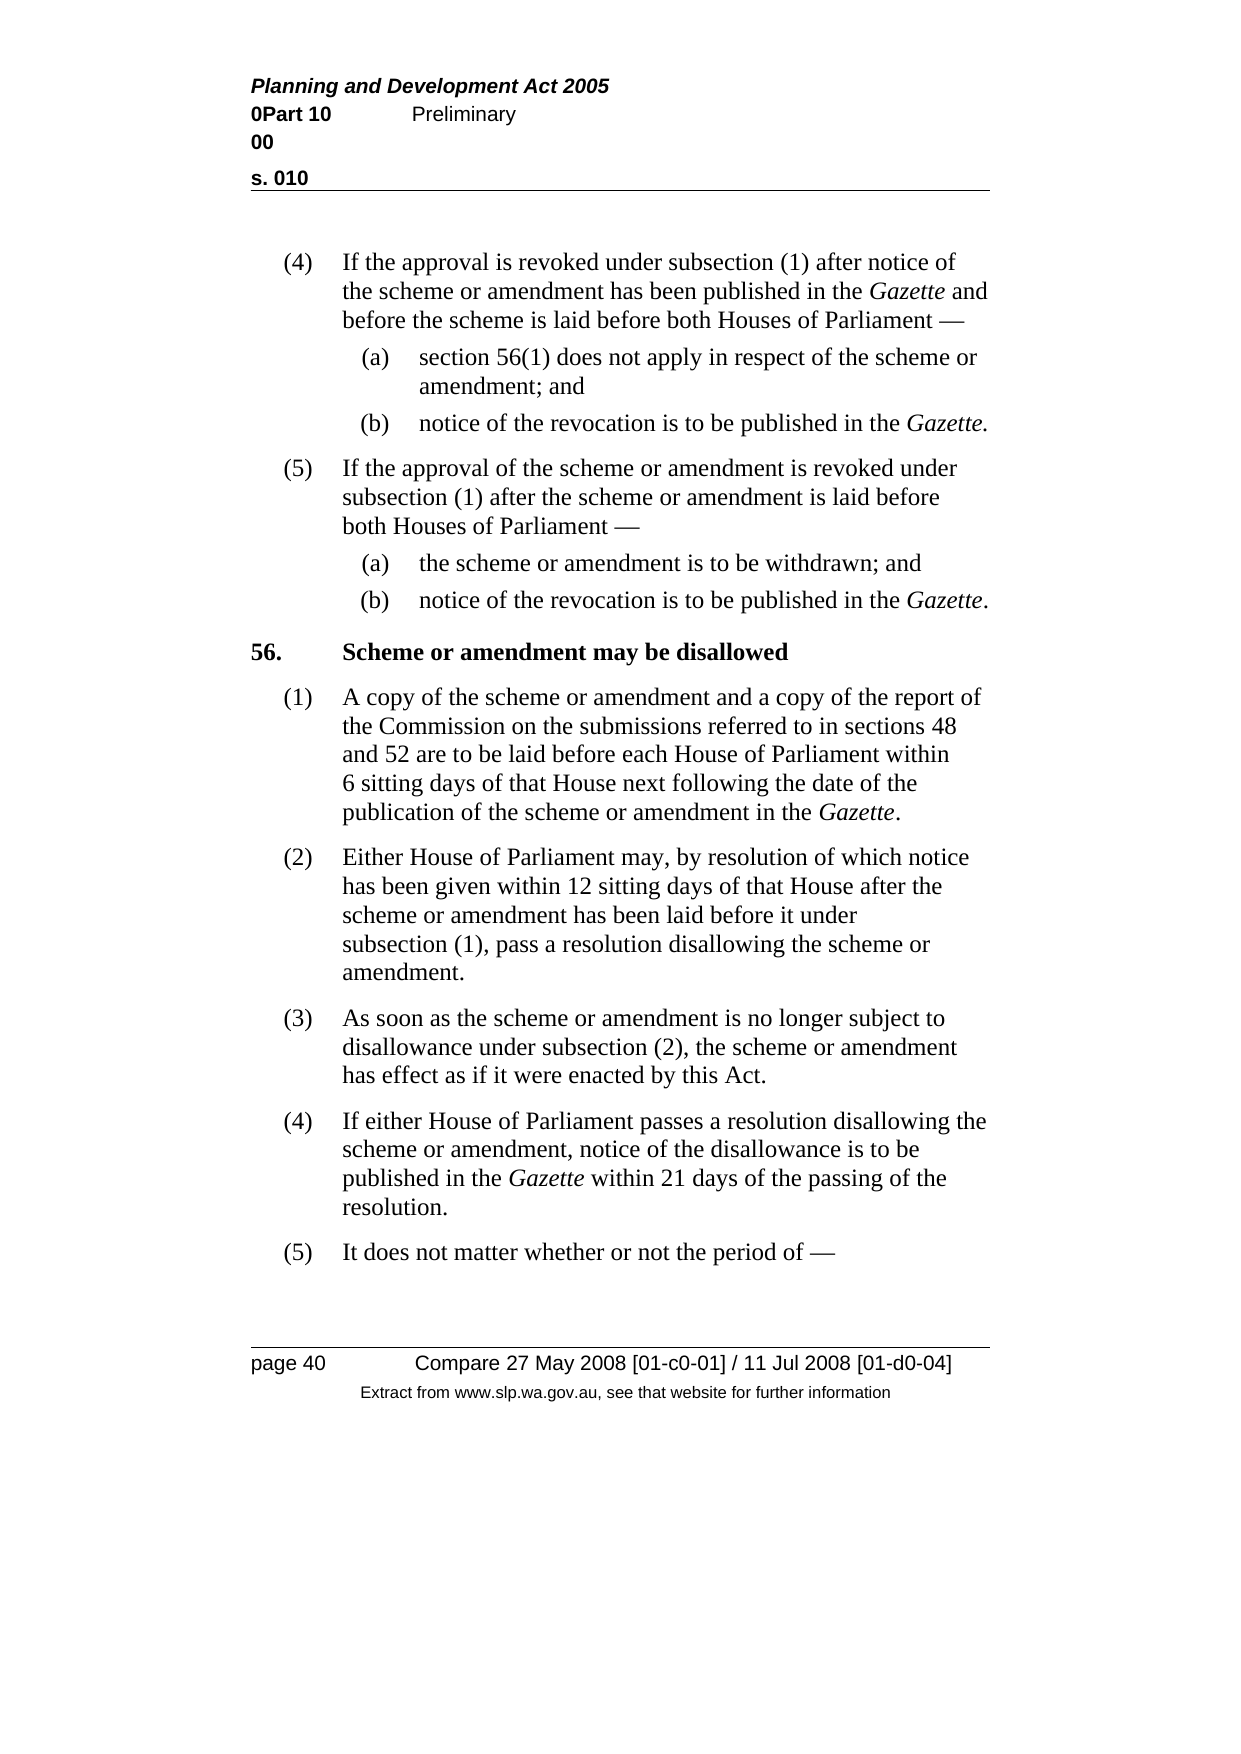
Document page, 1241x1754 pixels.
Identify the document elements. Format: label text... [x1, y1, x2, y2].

text (5) If the approval of the scheme or amendment is revoked under subsection (1) after the scheme or amendment is laid before both Houses of Parliament — [251, 453, 990, 539]
subtitle 56. Scheme or amendment may be disallowed [251, 637, 990, 665]
text (4) If the approval is revoked under subsection (1) after notice of the scheme or amendment has been published in the Gazette and before the scheme is laid before both Houses of Parliament — [251, 247, 990, 334]
text (b) notice of the revocation is to be published in the Gazette. [251, 408, 990, 437]
text (b) notice of the revocation is to be published in the Gazette. [251, 585, 990, 614]
text (2) Either House of Parliament may, by resolution of which notice has been given within 12 sitting days of that House after the scheme or amendment has been laid before it under subsection (1), pass a resolution disallowing the scheme or amendment. [251, 842, 990, 986]
text (a) the scheme or amendment is to be withdrawn; and [251, 548, 990, 577]
text (a) section 56(1) does not apply in respect of the scheme or amendment; and [251, 342, 990, 399]
text (4) If either House of Parliament passes a resolution disallowing the scheme or amendment, notice of the disallowance is to be published in the Gazette within 21 days of the passing of the resolution. [251, 1106, 990, 1221]
text (1) A copy of the scheme or amendment and a copy of the report of the Commission on the submissions referred to in sections 48 and 52 are to be laid before each House of Parliament within 6 sitting days of that House next following the date of the publication of the scheme or amendment in the Gazette. [251, 682, 990, 826]
text (3) As soon as the scheme or amendment is no longer subject to disallowance under subsection (2), the scheme or amendment has effect as if it were enacted by this Act. [251, 1003, 990, 1089]
text (5) It does not matter whether or not the period of — [251, 1237, 990, 1266]
